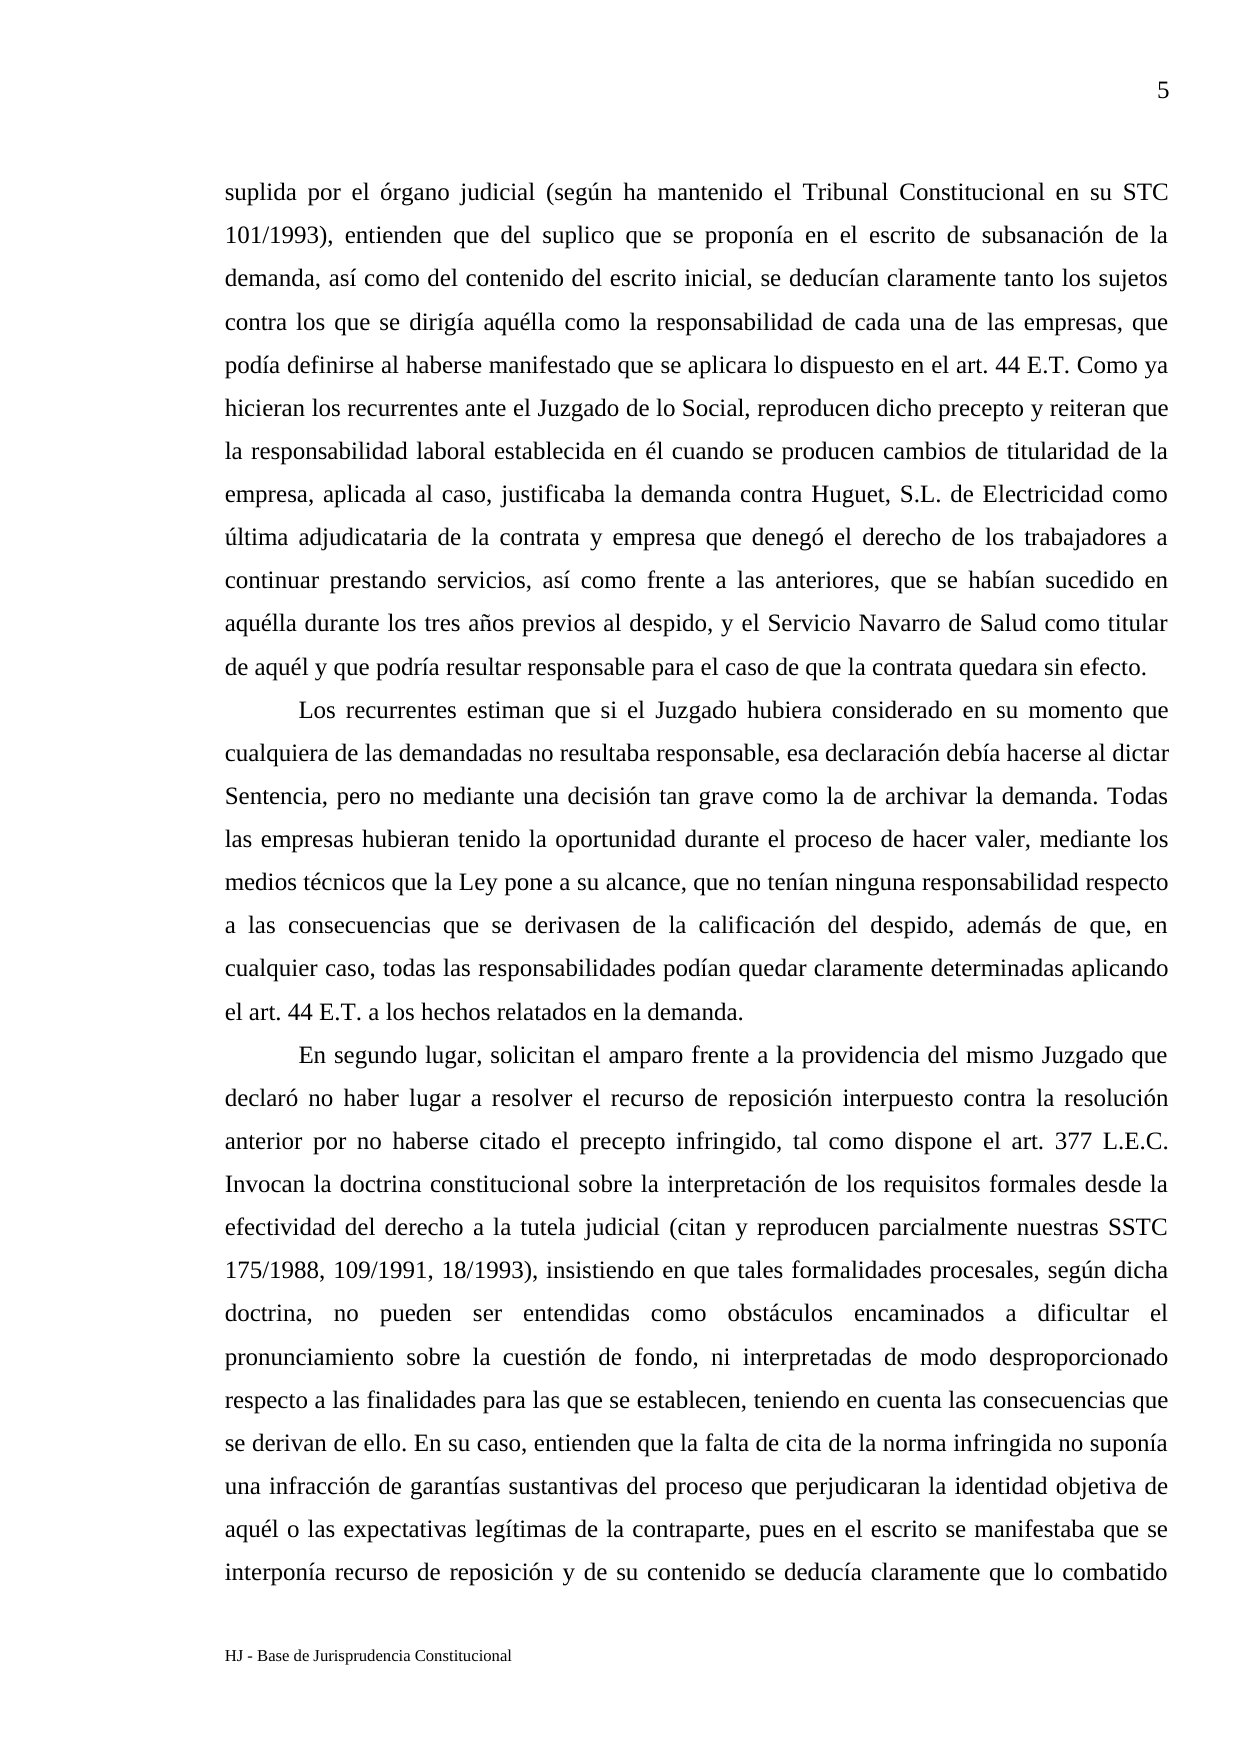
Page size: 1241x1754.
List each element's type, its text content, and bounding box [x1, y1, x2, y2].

text Los recurrentes estiman que si el Juzgado hubiera considerado en su momento que cualquiera de las demandadas no resultaba responsable, esa declaración debía hacerse al dictar Sentencia, pero no mediante una decisión tan grave como la de archivar la demanda. Todas las empresas hubieran tenido la oportunidad durante el proceso de hacer valer, mediante los medios técnicos que la Ley pone a su alcance, que no tenían ninguna responsabilidad respecto a las consecuencias que se derivasen de la calificación del despido, además de que, en cualquier caso, todas las responsabilidades podían quedar claramente determinadas aplicando el art. 44 E.T. a los hechos relatados en la demanda. [224, 695, 1169, 1025]
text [224, 1040, 1169, 1586]
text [224, 177, 1169, 680]
